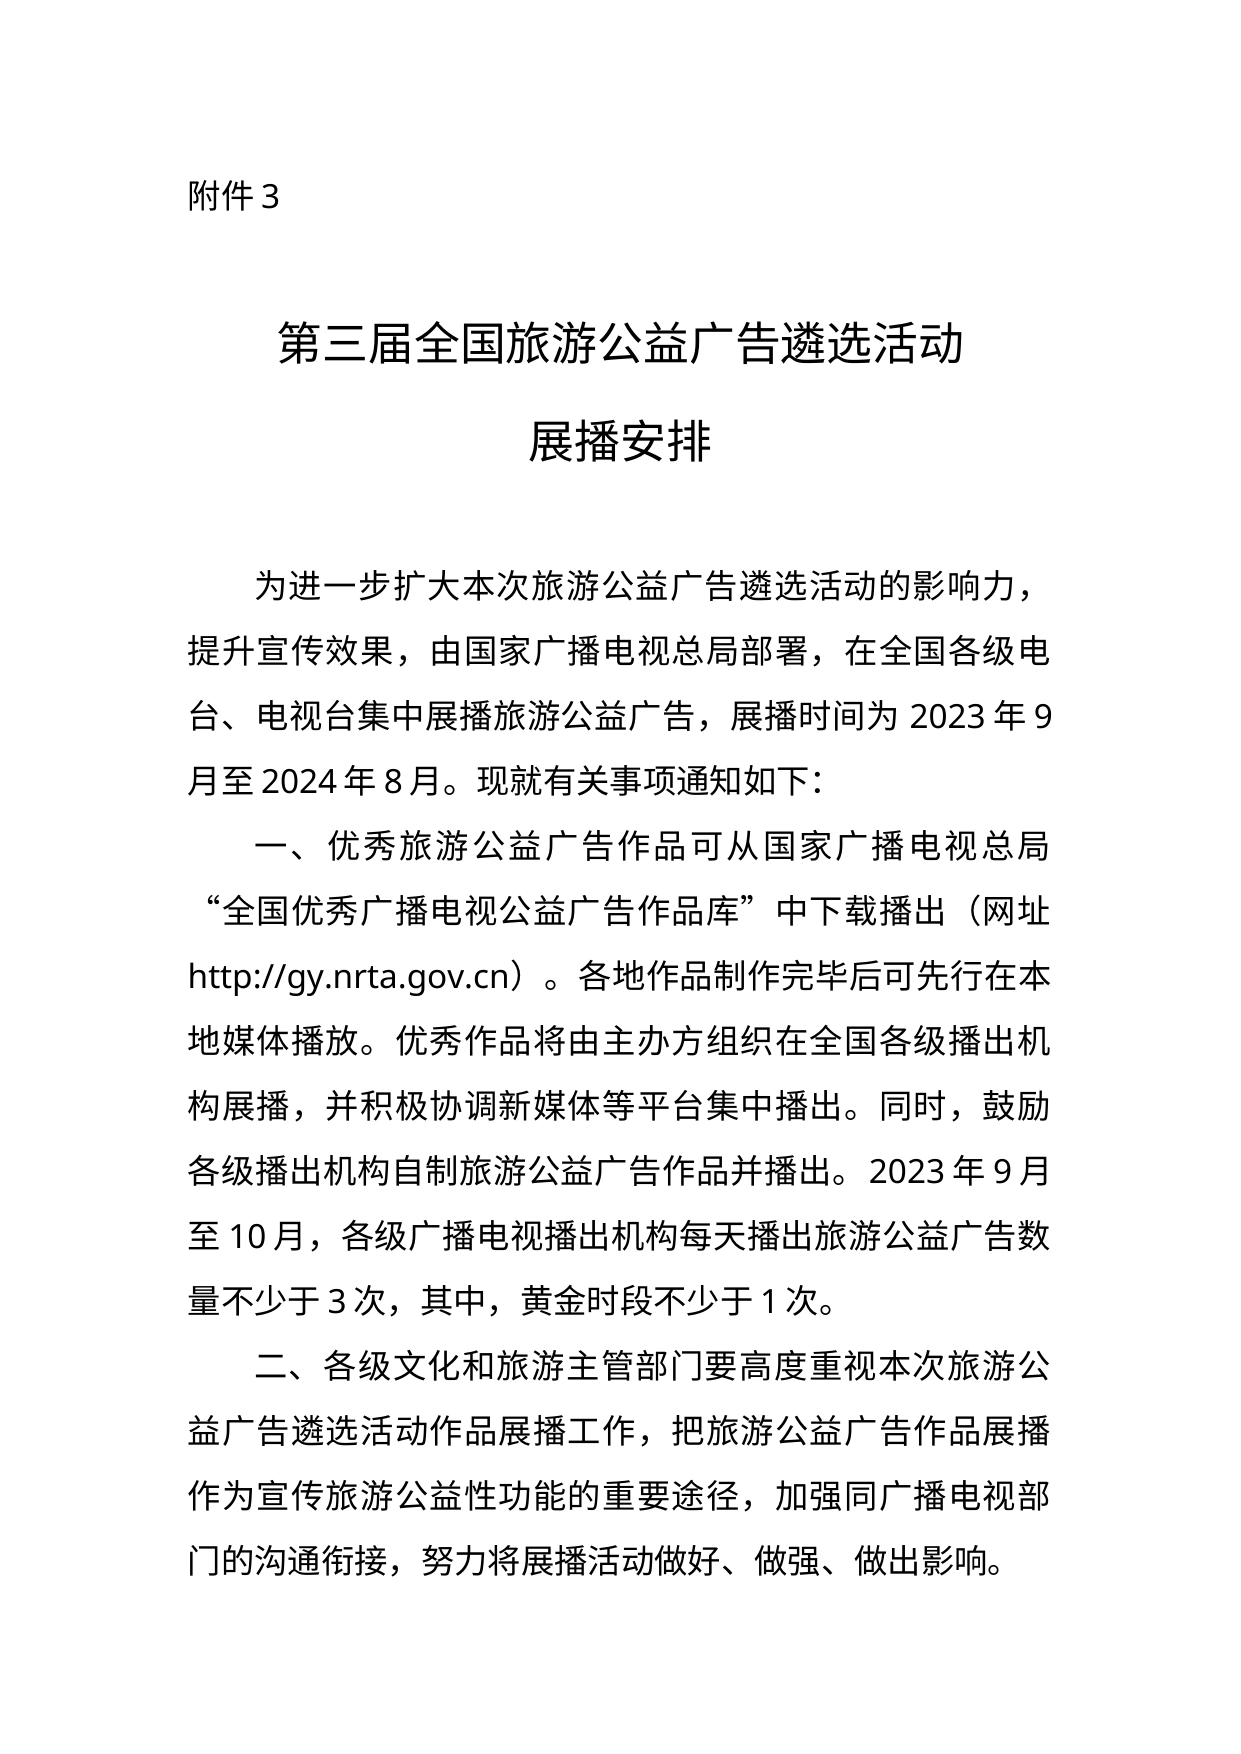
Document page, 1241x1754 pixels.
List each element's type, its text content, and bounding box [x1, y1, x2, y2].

text 第三届全国旅游公益广告遴选活动 [187, 292, 1053, 389]
text 为进一步扩大本次旅游公益广告遴选活动的影响力，提升宣传效果，由国家广播电视总局部署，在全国各级电台、电视台集中展播旅游公益广告，展播时间为2023年9月至2024年8月。现就有关事项通知如下： [187, 552, 1053, 812]
text 二、各级文化和旅游主管部门要高度重视本次旅游公益广告遴选活动作品展播工作，把旅游公益广告作品展播作为宣传旅游公益性功能的重要途径，加强同广播电视部门的沟通衔接，努力将展播活动做好、做强、做出影响。 [187, 1332, 1053, 1592]
text 附件3 [187, 162, 1053, 227]
text 一、优秀旅游公益广告作品可从国家广播电视总局“全国优秀广播电视公益广告作品库”中下载播出（网址：http://gy.nrta.gov.cn）。各地作品制作完毕后可先行在本地媒体播放。优秀作品将由主办方组织在全国各级播出机构展播，并积极协调新媒体等平台集中播出。同时，鼓励各级播出机构自制旅游公益广告作品并播出。2023年9月至10月，各级广播电视播出机构每天播出旅游公益广告数量不少于3次，其中，黄金时段不少于1次。 [187, 812, 1053, 1332]
text 展播安排 [187, 389, 1053, 487]
